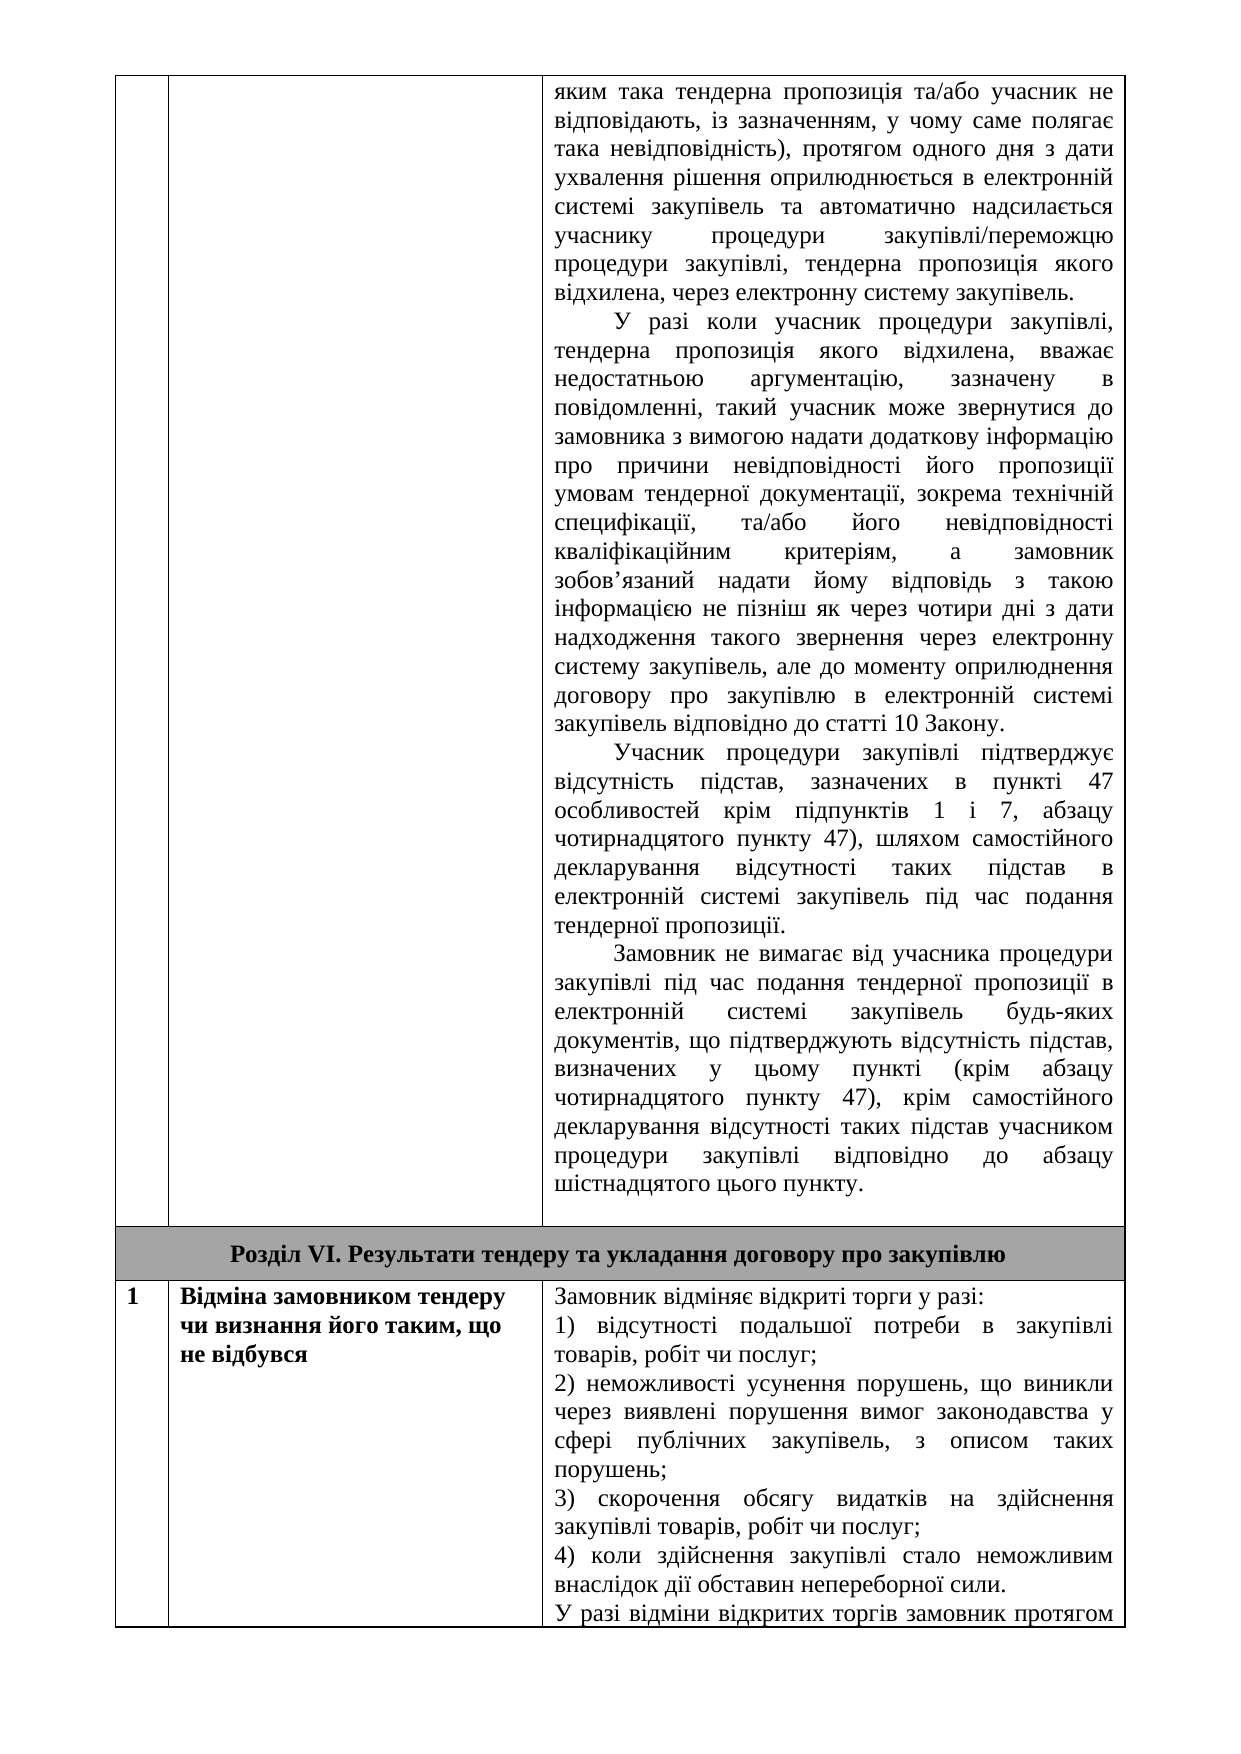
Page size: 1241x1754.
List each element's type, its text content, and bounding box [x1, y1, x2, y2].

table_cell Розділ VI. Результати тендеру та укладання договору про закупівлю [116, 1227, 1124, 1280]
table_cell 1 [116, 1281, 168, 1626]
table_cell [543, 76, 1124, 1226]
table_cell 4 [116, 76, 168, 1226]
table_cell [169, 76, 542, 1226]
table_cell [543, 1281, 1124, 1626]
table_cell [169, 1281, 542, 1626]
